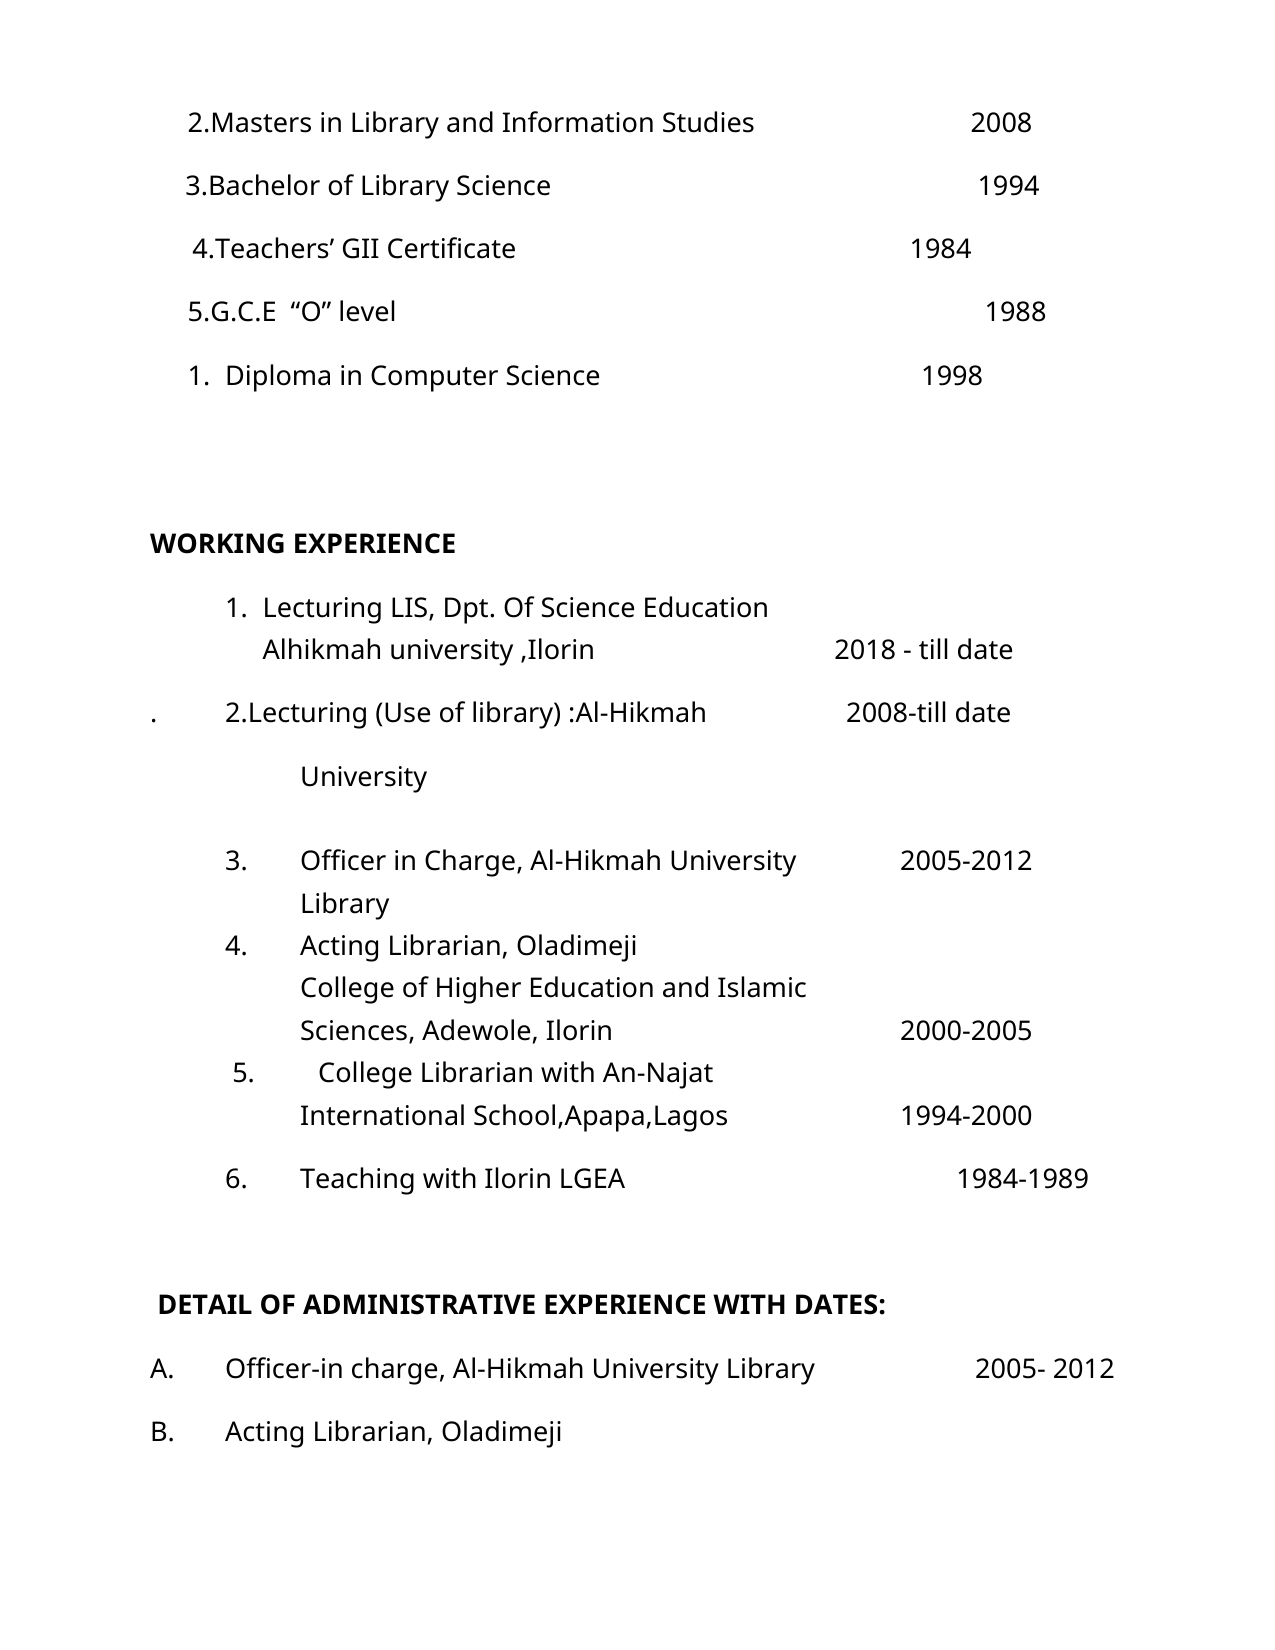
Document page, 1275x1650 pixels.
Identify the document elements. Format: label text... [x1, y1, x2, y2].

text 6. Teaching with Ilorin LGEA 1984-1989 [150, 1159, 1153, 1196]
list Library [225, 884, 1153, 921]
text DETAIL OF ADMINISTRATIVE EXPERIENCE WITH DATES: [150, 1286, 1153, 1323]
text B. Acting Librarian, Oladimeji [150, 1412, 1153, 1449]
list Lecturing LIS, Dpt. Of Science Education [225, 588, 1153, 625]
list 3. Officer in Charge, Al-Hikmah University 2005-2012 [225, 842, 1153, 879]
list 4. Acting Librarian, Oladimeji [225, 927, 1153, 963]
list University [225, 757, 1153, 794]
text . 2.Lecturing (Use of library) :Al-Hikmah 2008-till date [150, 694, 1153, 731]
text 2.Masters in Library and Information Studies 2008 [187, 103, 1153, 140]
text WORKING EXPERIENCE [150, 525, 1153, 562]
text A. Officer-in charge, Al-Hikmah University Library 2005- 2012 [150, 1349, 1153, 1386]
list Alhikmah university ,Ilorin 2018 - till date [262, 631, 1153, 667]
list College of Higher Education and Islamic [225, 969, 1153, 1006]
text 5.G.C.E “O” level 1988 [187, 293, 1153, 330]
list International School,Apapa,Lagos 1994-2000 [225, 1096, 1153, 1133]
text 3.Bachelor of Library Science 1994 [150, 166, 1153, 203]
text 4.Teachers’ GII Certificate 1984 [150, 229, 1153, 266]
list 5. College Librarian with An-Najat [225, 1054, 1153, 1091]
list Sciences, Adewole, Ilorin 2000-2005 [225, 1011, 1153, 1048]
list Diploma in Computer Science 1998 [187, 356, 1153, 393]
